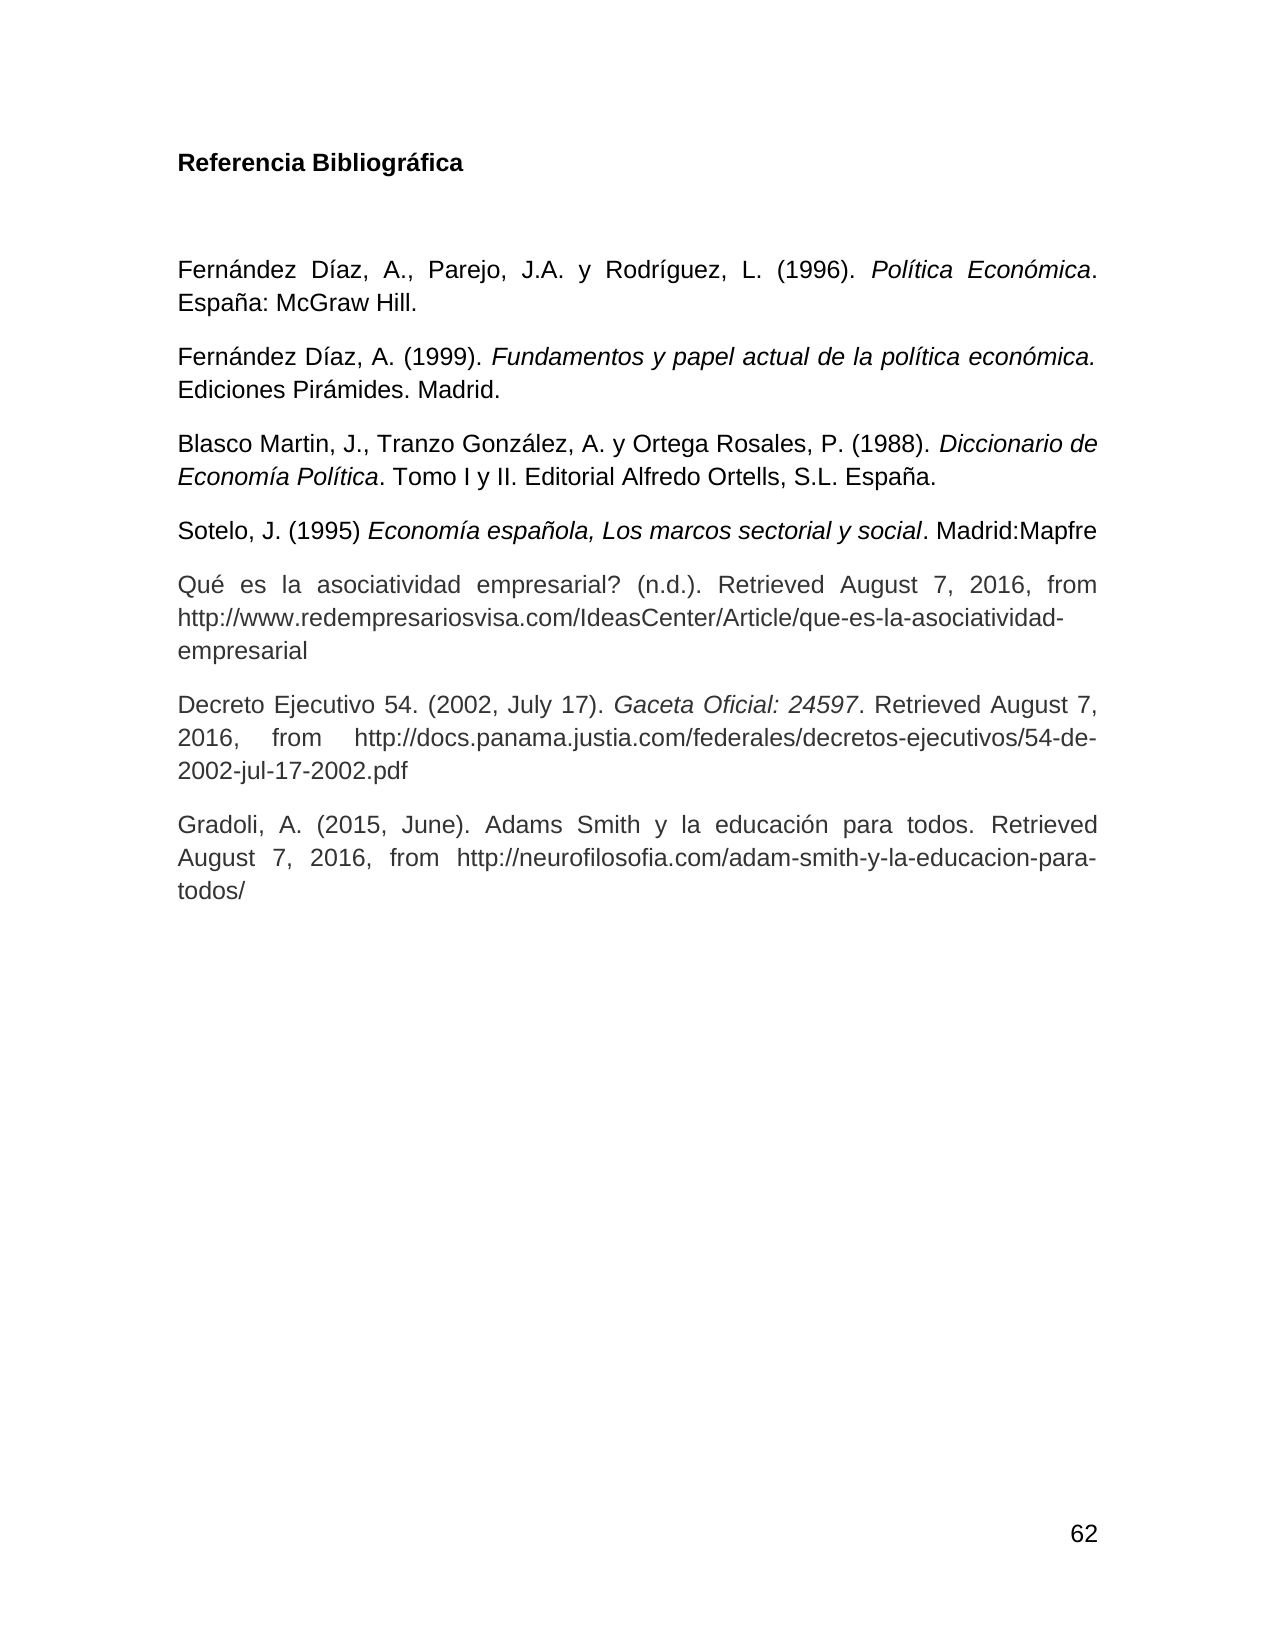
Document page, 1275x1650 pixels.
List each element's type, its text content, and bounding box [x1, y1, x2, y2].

text Qué es la asociatividad empresarial? (n.d.). Retrieved August 7, 2016, from http://www.redempresariosvisa.com/IdeasCenter/Article/que-es-la-asociatividad-empresarial [177, 570, 1098, 664]
text Fernández Díaz, A. (1999). Fundamentos y papel actual de la política económica. Ediciones Pirámides. Madrid. [177, 342, 1098, 404]
text Fernández Díaz, A., Parejo, J.A. y Rodríguez, L. (1996). Política Económica. España: McGraw Hill. [177, 255, 1098, 317]
text Referencia Bibliográfica [177, 148, 1098, 176]
text Sotelo, J. (1995) Economía española, Los marcos sectorial y social. Madrid:Mapfre [177, 516, 1098, 545]
text Decreto Ejecutivo 54. (2002, July 17). Gaceta Oficial: 24597. Retrieved August 7, 2016, from http://docs.panama.justia.com/federales/decretos-ejecutivos/54-de-2002-jul-17-2002.pdf [177, 690, 1098, 784]
text Blasco Martin, J., Tranzo González, A. y Ortega Rosales, P. (1988). Diccionario de Economía Política. Tomo I y II. Editorial Alfredo Ortells, S.L. España. [177, 429, 1098, 491]
text Gradoli, A. (2015, June). Adams Smith y la educación para todos. Retrieved August 7, 2016, from http://neurofilosofia.com/adam-smith-y-la-educacion-para-todos/ [177, 809, 1098, 904]
